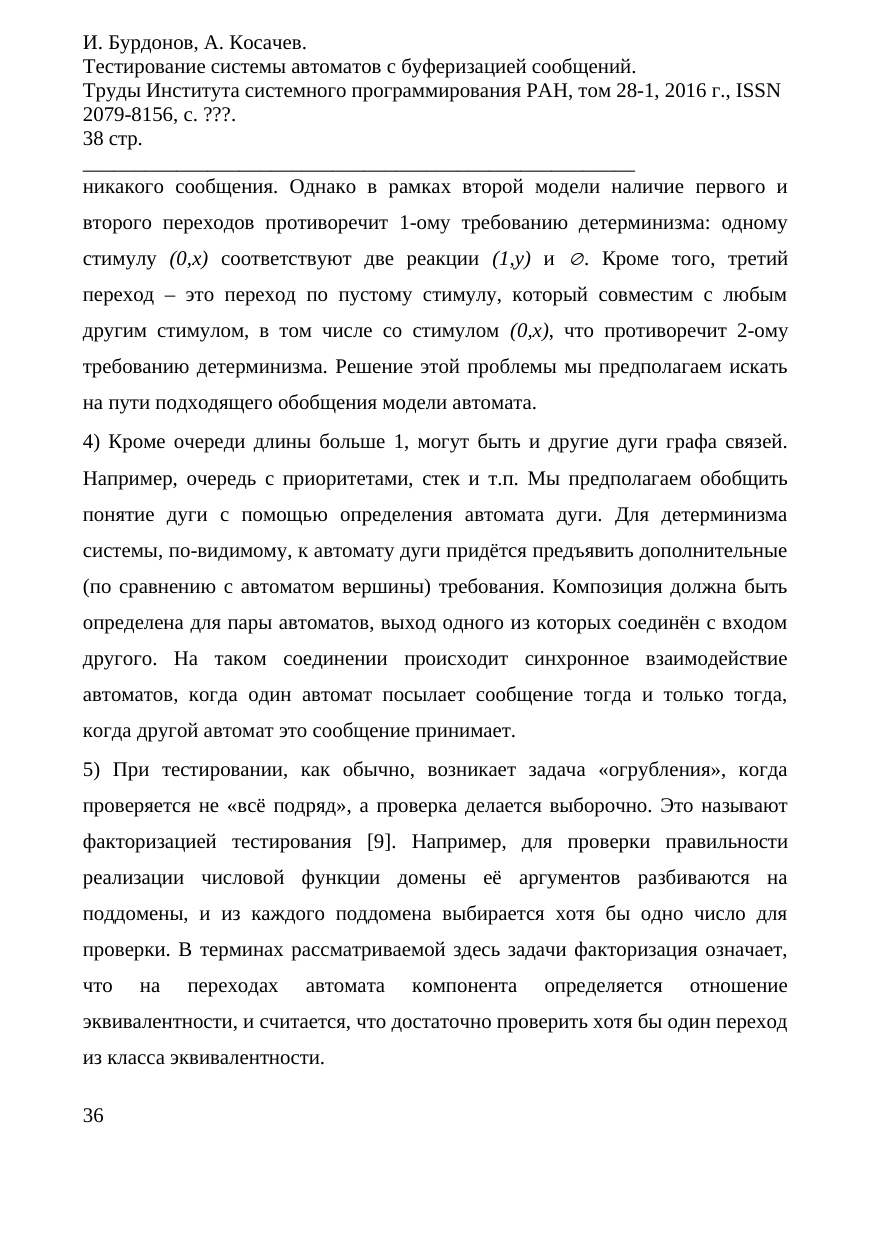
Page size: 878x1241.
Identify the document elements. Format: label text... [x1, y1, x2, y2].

text 5) При тестировании, как обычно, возникает задача «огрубления», когда проверяется не «всё подряд», а проверка делается выборочно. Это называют факторизацией тестирования [9]. Например, для проверки правильности реализации числовой функции домены её аргументов разбиваются на поддомены, и из каждого поддомена выбирается хотя бы одно число для проверки. В терминах рассматриваемой здесь задачи факторизация означает, что на переходах автомата компонента определяется отношение эквивалентности, и считается, что достаточно проверить хотя бы один переход из класса эквивалентности. [83, 757, 788, 1069]
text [83, 174, 788, 414]
text 4) Кроме очереди длины больше 1, могут быть и другие дуги графа связей. Например, очередь с приоритетами, стек и т.п. Мы предполагаем обобщить понятие дуги с помощью определения автомата дуги. Для детерминизма системы, по-видимому, к автомату дуги придётся предъявить дополнительные (по сравнению с автоматом вершины) требования. Композиция должна быть определена для пары автоматов, выход одного из которых соединён с входом другого. На таком соединении происходит синхронное взаимодействие автоматов, когда один автомат посылает сообщение тогда и только тогда, когда другой автомат это сообщение принимает. [83, 429, 788, 742]
